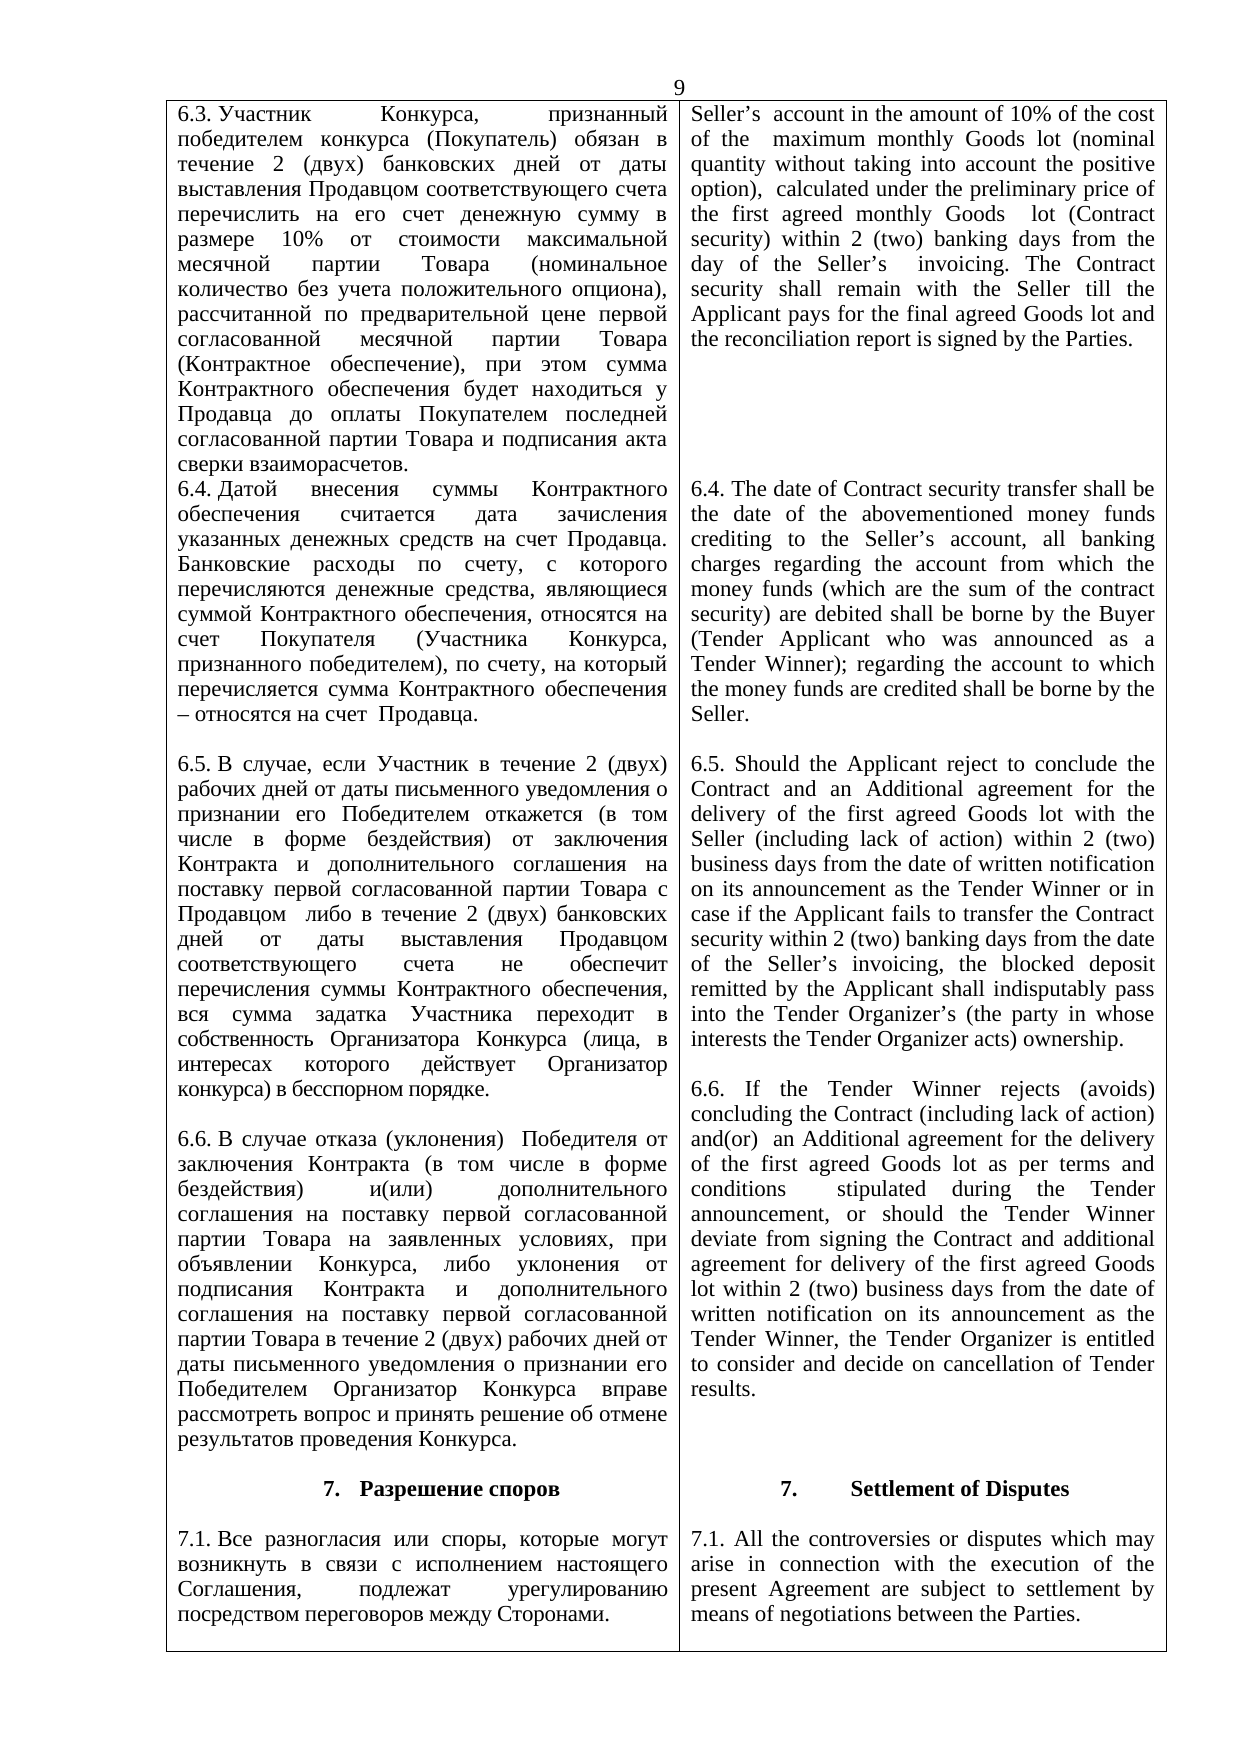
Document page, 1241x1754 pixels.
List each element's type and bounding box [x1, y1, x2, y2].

table_header [680, 101, 1166, 1651]
table_header [167, 101, 679, 1651]
